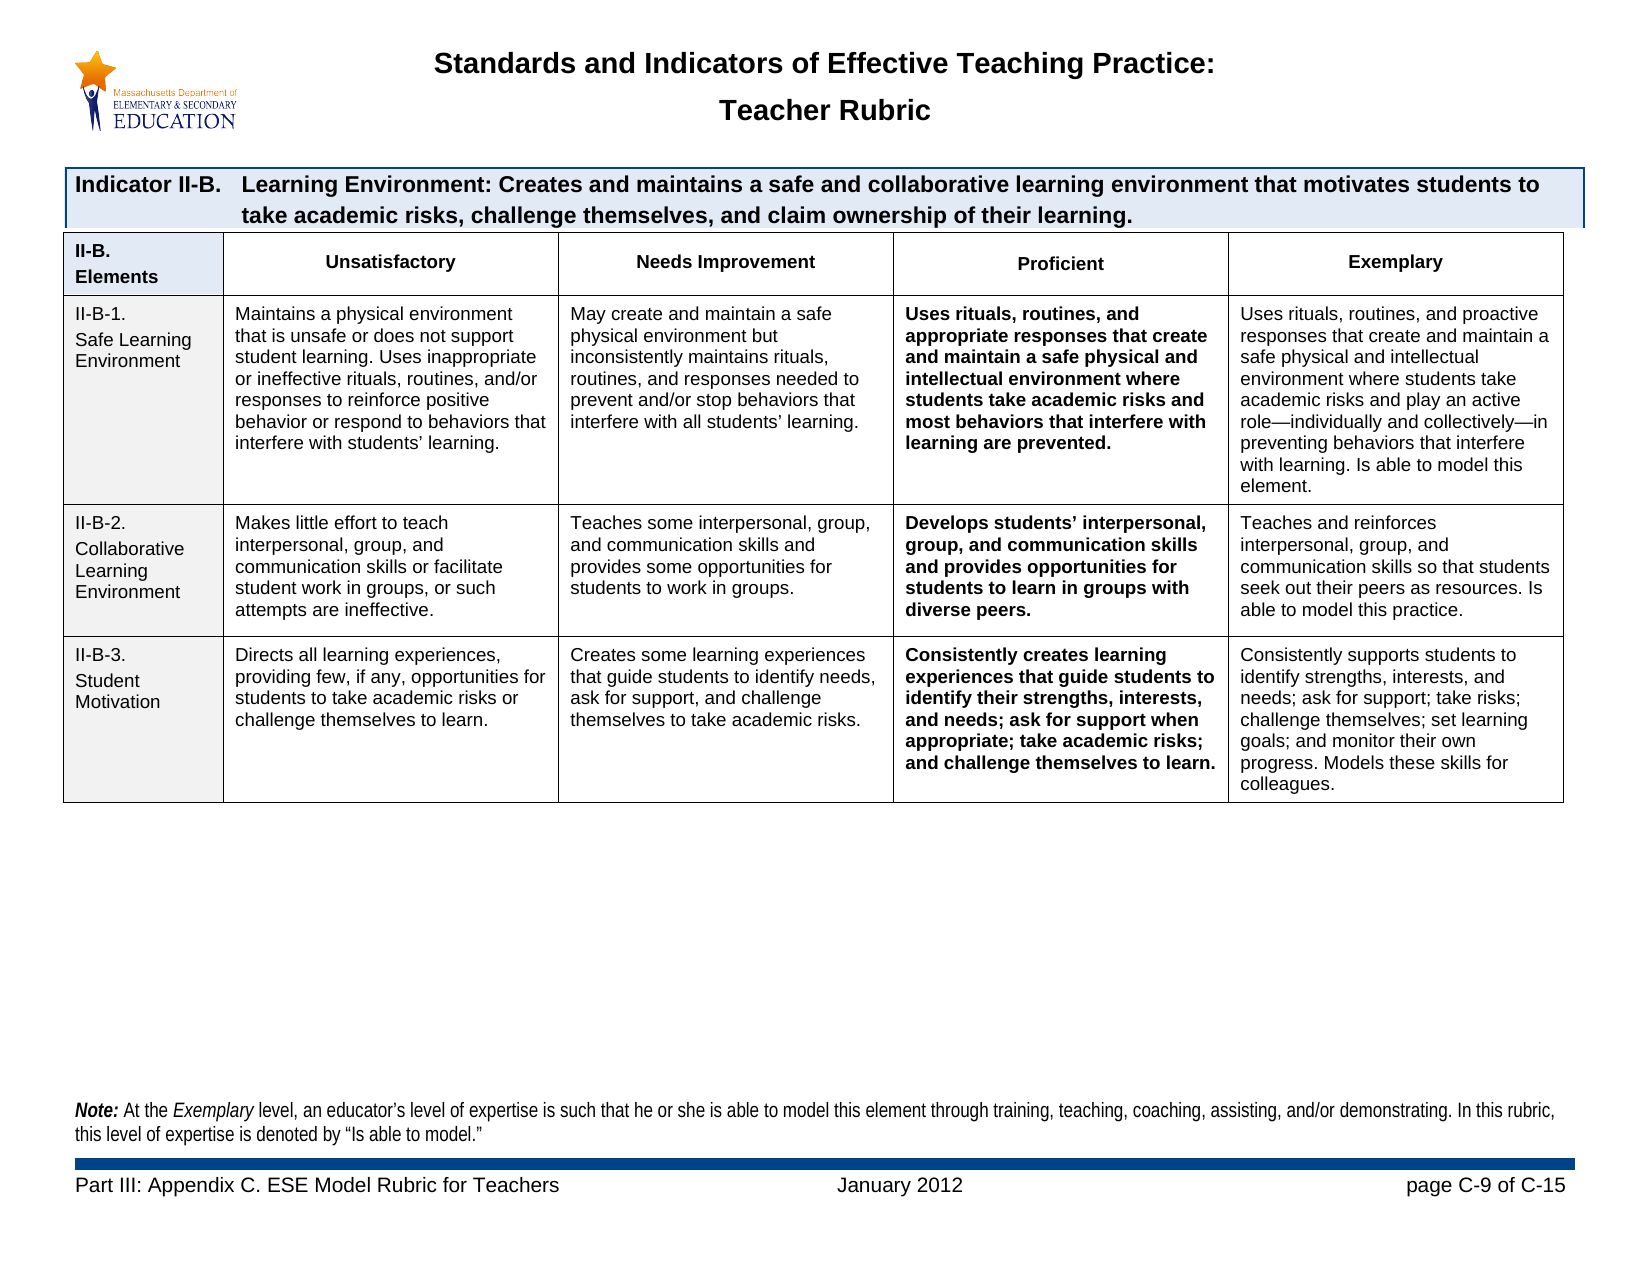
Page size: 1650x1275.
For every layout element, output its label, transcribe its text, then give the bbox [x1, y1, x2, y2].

table_cell Makes little effort to teach interpersonal, group, and communication skills or facilitate student work in groups, or such attempts are ineffective. [224, 505, 558, 636]
table_cell II-B-3. Student Motivation [64, 637, 223, 802]
table_cell Creates some learning experiences that guide students to identify needs, ask for support, and challenge themselves to take academic risks. [559, 637, 893, 802]
table_cell II-B-2. Collaborative Learning Environment [64, 505, 223, 636]
table_cell Uses rituals, routines, and appropriate responses that create and maintain a safe physical and intellectual environment where students take academic risks and most behaviors that interfere with learning are prevented. [894, 296, 1228, 504]
table_cell Teaches some interpersonal, group, and communication skills and provides some opportunities for students to work in groups. [559, 505, 893, 636]
table_cell May create and maintain a safe physical environment but inconsistently maintains rituals, routines, and responses needed to prevent and/or stop behaviors that interfere with all students’ learning. [559, 296, 893, 504]
table_cell Directs all learning experiences, providing few, if any, opportunities for students to take academic risks or challenge themselves to learn. [224, 637, 558, 802]
table_cell Consistently supports students to identify strengths, interests, and needs; ask for support; take risks; challenge themselves; set learning goals; and monitor their own progress. Models these skills for colleagues. [1229, 637, 1563, 802]
table_cell Teaches and reinforces interpersonal, group, and communication skills so that students seek out their peers as resources. Is able to model this practice. [1229, 505, 1563, 636]
table_cell Consistently creates learning experiences that guide students to identify their strengths, interests, and needs; ask for support when appropriate; take academic risks; and challenge themselves to learn. [894, 637, 1228, 802]
table_cell Uses rituals, routines, and proactive responses that create and maintain a safe physical and intellectual environment where students take academic risks and play an active role—individually and collectively—in preventing behaviors that interfere with learning. Is able to model this element. [1229, 296, 1563, 504]
table_header Exemplary [1229, 233, 1563, 294]
text Indicator II-B. Learning Environment: Creates and maintains a safe and collaborative learning environment that motivates students to take academic risks, challenge themselves, and claim ownership of their learning. [67, 169, 1583, 228]
table_header Needs Improvement [559, 233, 893, 294]
table_cell II-B-1. Safe Learning Environment [64, 296, 223, 504]
table_header Unsatisfactory [224, 233, 558, 294]
table_cell Maintains a physical environment that is unsafe or does not support student learning. Uses inappropriate or ineffective rituals, routines, and/or responses to reinforce positive behavior or respond to behaviors that interfere with students’ learning. [224, 296, 558, 504]
picture [75, 51, 237, 131]
table_cell Develops students’ interpersonal, group, and communication skills and provides opportunities for students to learn in groups with diverse peers. [894, 505, 1228, 636]
table_header Proficient [894, 233, 1228, 294]
table_header II-B. Elements [64, 233, 223, 294]
